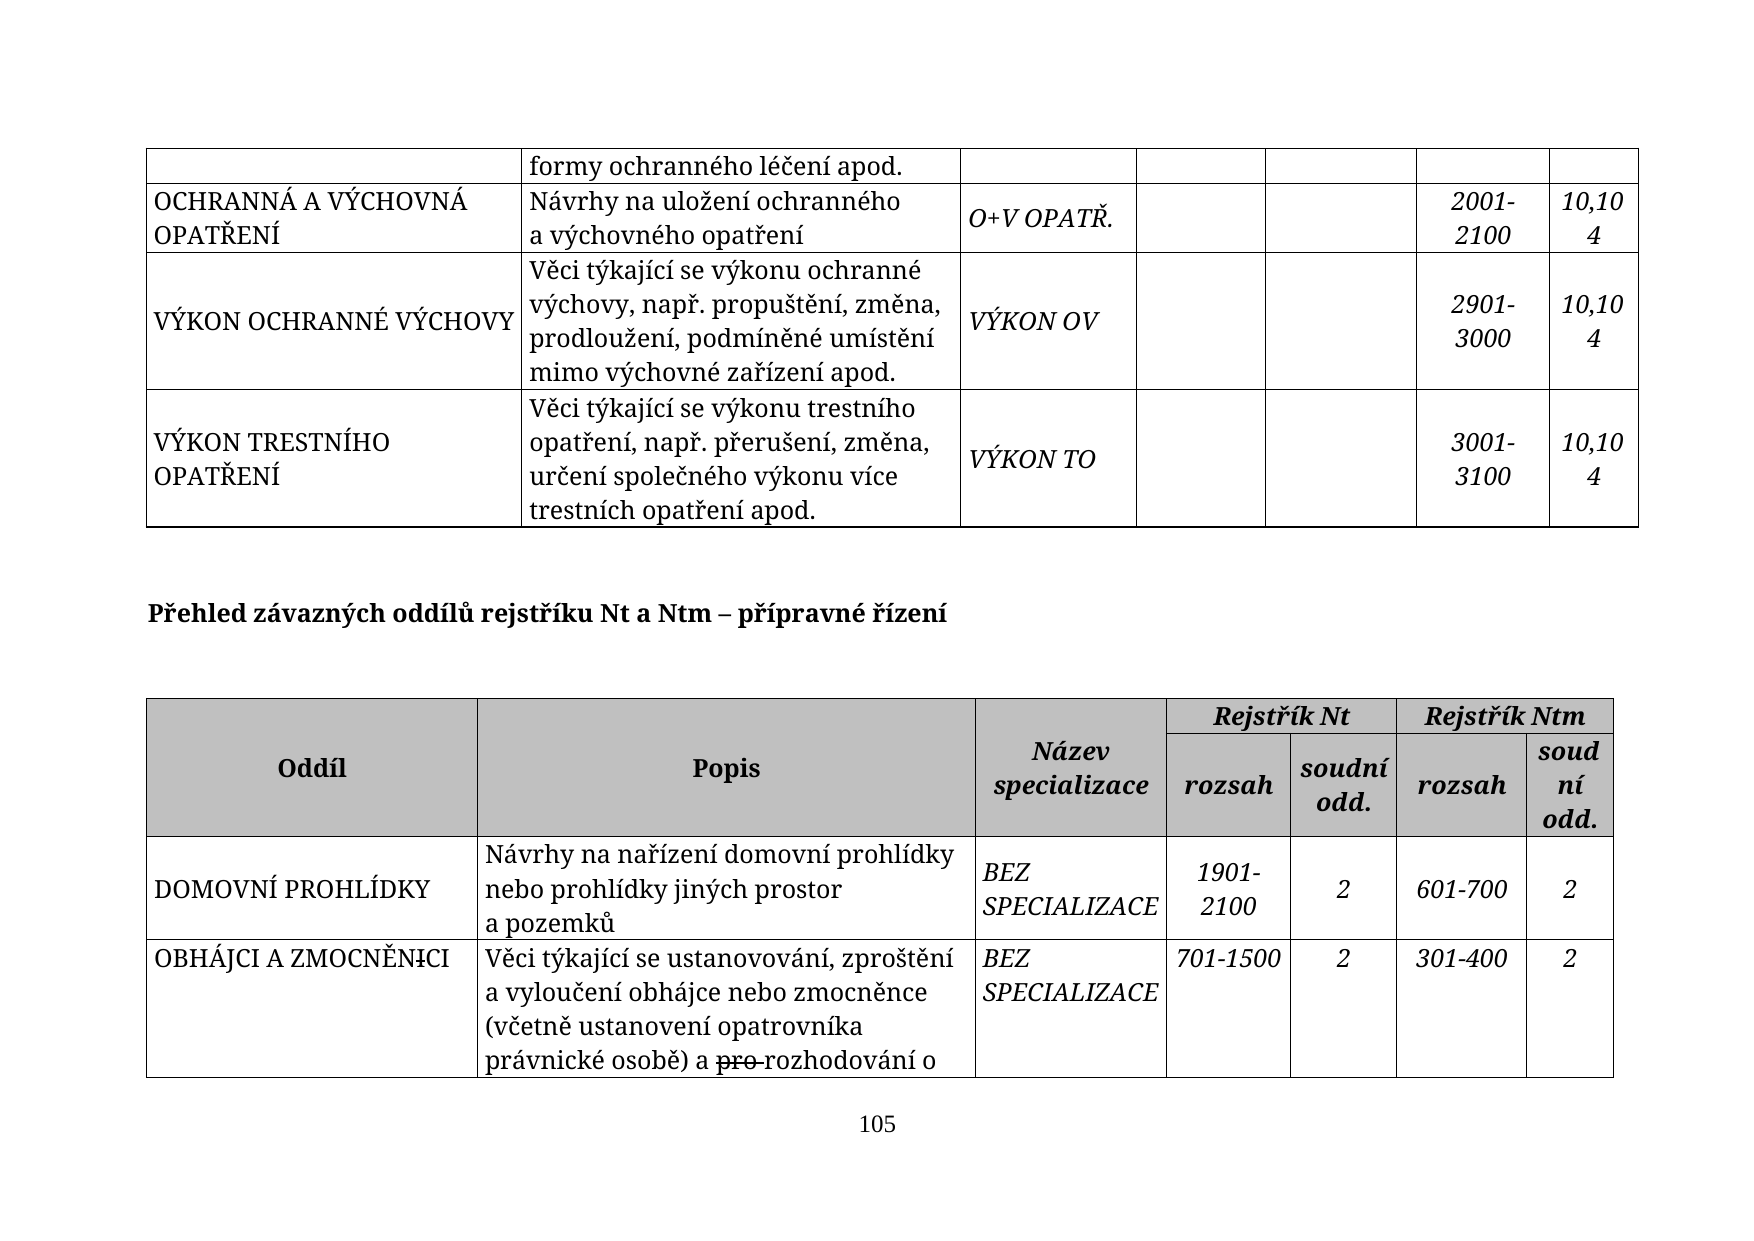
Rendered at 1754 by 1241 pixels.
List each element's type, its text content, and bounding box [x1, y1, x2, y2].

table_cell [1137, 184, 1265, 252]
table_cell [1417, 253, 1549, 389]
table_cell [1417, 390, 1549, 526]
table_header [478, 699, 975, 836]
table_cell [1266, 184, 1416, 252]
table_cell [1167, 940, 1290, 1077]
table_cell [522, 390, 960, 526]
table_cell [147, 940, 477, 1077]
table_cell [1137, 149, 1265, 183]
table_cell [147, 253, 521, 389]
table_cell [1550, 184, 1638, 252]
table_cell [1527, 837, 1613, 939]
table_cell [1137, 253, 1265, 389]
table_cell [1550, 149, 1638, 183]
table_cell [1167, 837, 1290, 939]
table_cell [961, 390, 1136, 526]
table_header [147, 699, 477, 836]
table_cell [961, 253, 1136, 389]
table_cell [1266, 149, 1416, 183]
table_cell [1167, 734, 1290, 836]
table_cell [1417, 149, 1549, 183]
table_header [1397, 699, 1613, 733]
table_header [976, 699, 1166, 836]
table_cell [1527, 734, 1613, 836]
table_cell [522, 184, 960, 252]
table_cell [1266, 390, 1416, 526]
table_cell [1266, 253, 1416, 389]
text Přehled závazných oddílů rejstříku Nt a Ntm – přípravné řízení [148, 596, 1606, 630]
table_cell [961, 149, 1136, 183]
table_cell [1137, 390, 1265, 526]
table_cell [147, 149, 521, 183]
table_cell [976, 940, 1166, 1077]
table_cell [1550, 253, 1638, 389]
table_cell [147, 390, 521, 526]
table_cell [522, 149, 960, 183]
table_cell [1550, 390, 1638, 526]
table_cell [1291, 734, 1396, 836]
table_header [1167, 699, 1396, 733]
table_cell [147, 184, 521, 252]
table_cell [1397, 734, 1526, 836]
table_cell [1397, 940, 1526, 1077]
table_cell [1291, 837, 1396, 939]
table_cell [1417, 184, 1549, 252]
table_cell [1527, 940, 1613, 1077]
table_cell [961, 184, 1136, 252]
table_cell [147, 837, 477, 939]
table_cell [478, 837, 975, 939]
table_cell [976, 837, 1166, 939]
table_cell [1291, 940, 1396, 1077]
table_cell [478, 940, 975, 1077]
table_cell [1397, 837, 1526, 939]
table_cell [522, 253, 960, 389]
